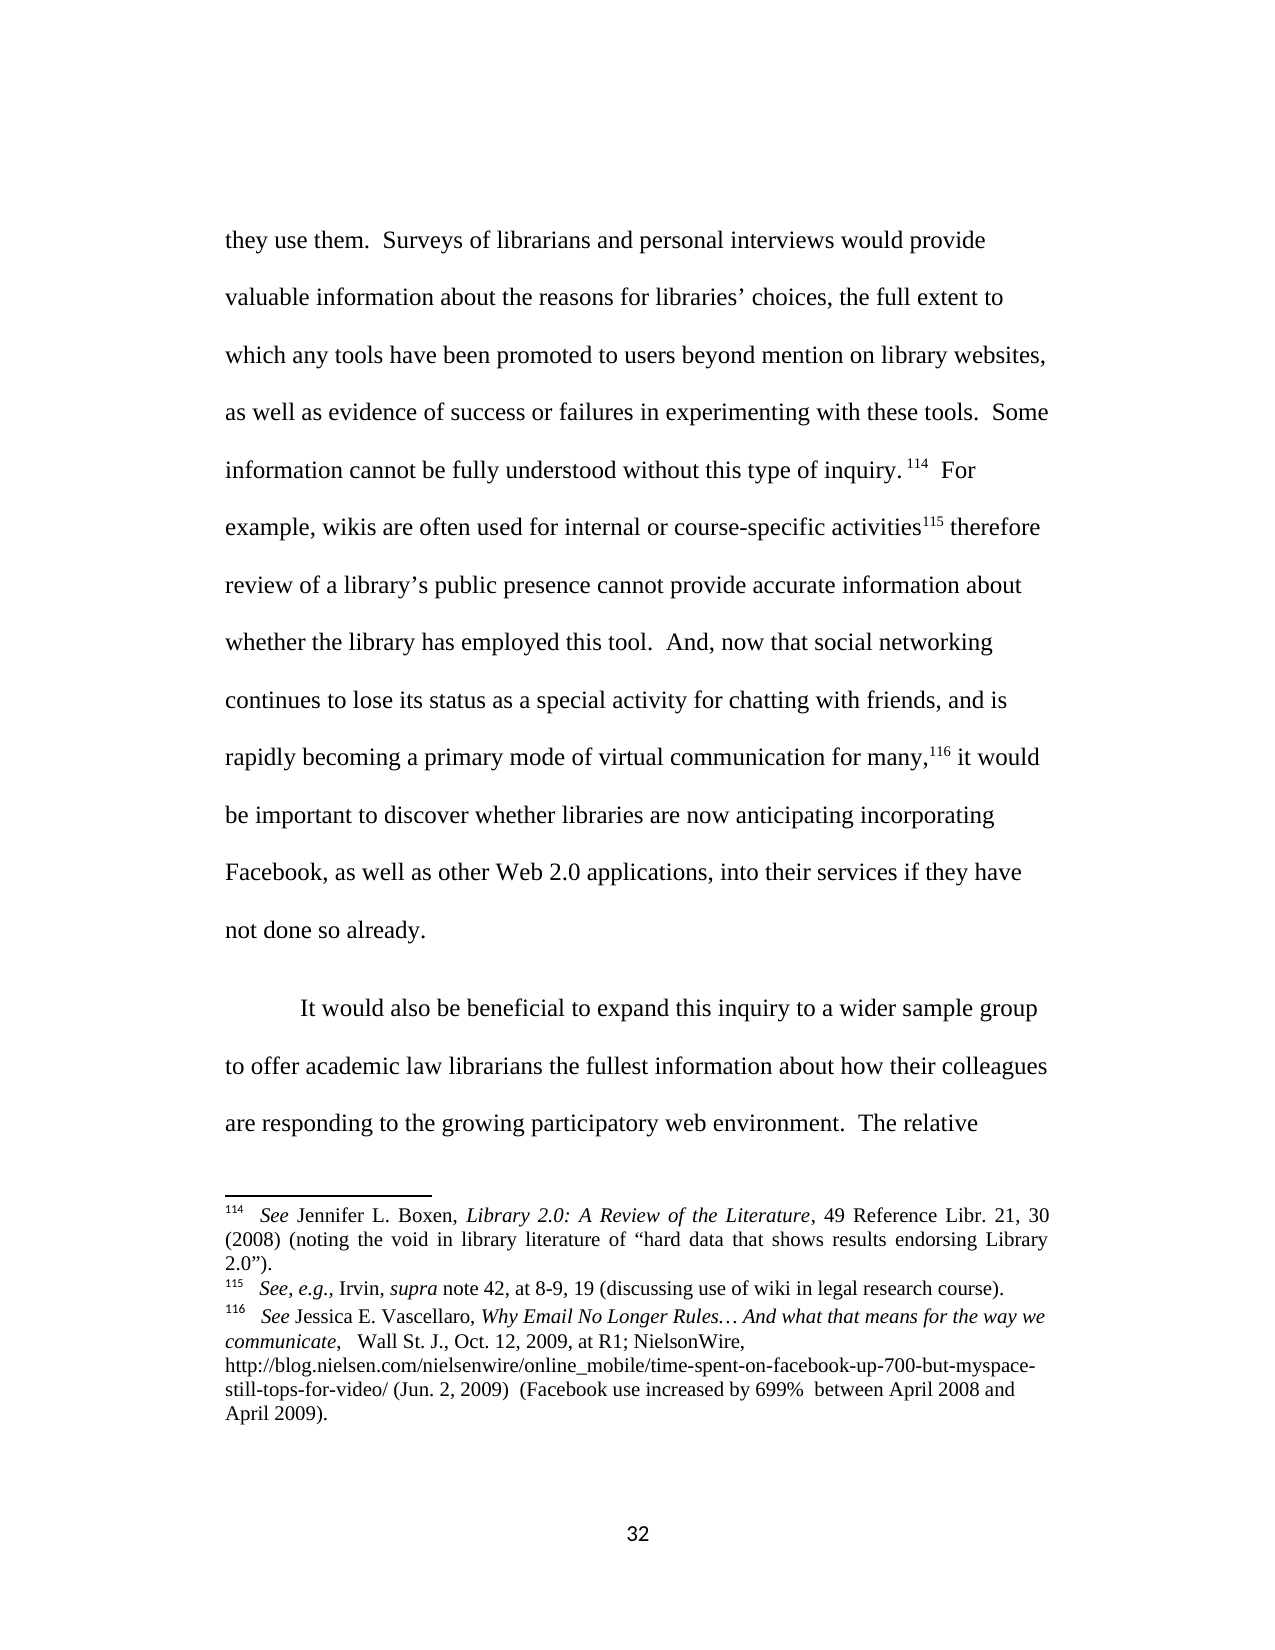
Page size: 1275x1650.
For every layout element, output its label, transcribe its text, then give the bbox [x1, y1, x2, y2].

text It would also be beneficial to expand this inquiry to a wider sample group to offer academic law librarians the fullest information about how their colleagues are responding to the growing participatory web environment. The relative adoption patterns of the smaller sample here, however, does provide encouraging evidence that members of the academic law library community are actively experimenting with these tools, but they are doing so selectively. It seems prudent for librarians to recall that the significance of Web 2.0 is in the eyes of the beholder and for many, the extent of their own self interest in promoting its status. If we get caught up in notion that these applications are the equivalent of an information revolution, rather than the offspring of the Web itself, valuable deliberation may be lost. [225, 993, 1050, 1137]
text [225, 225, 1050, 944]
